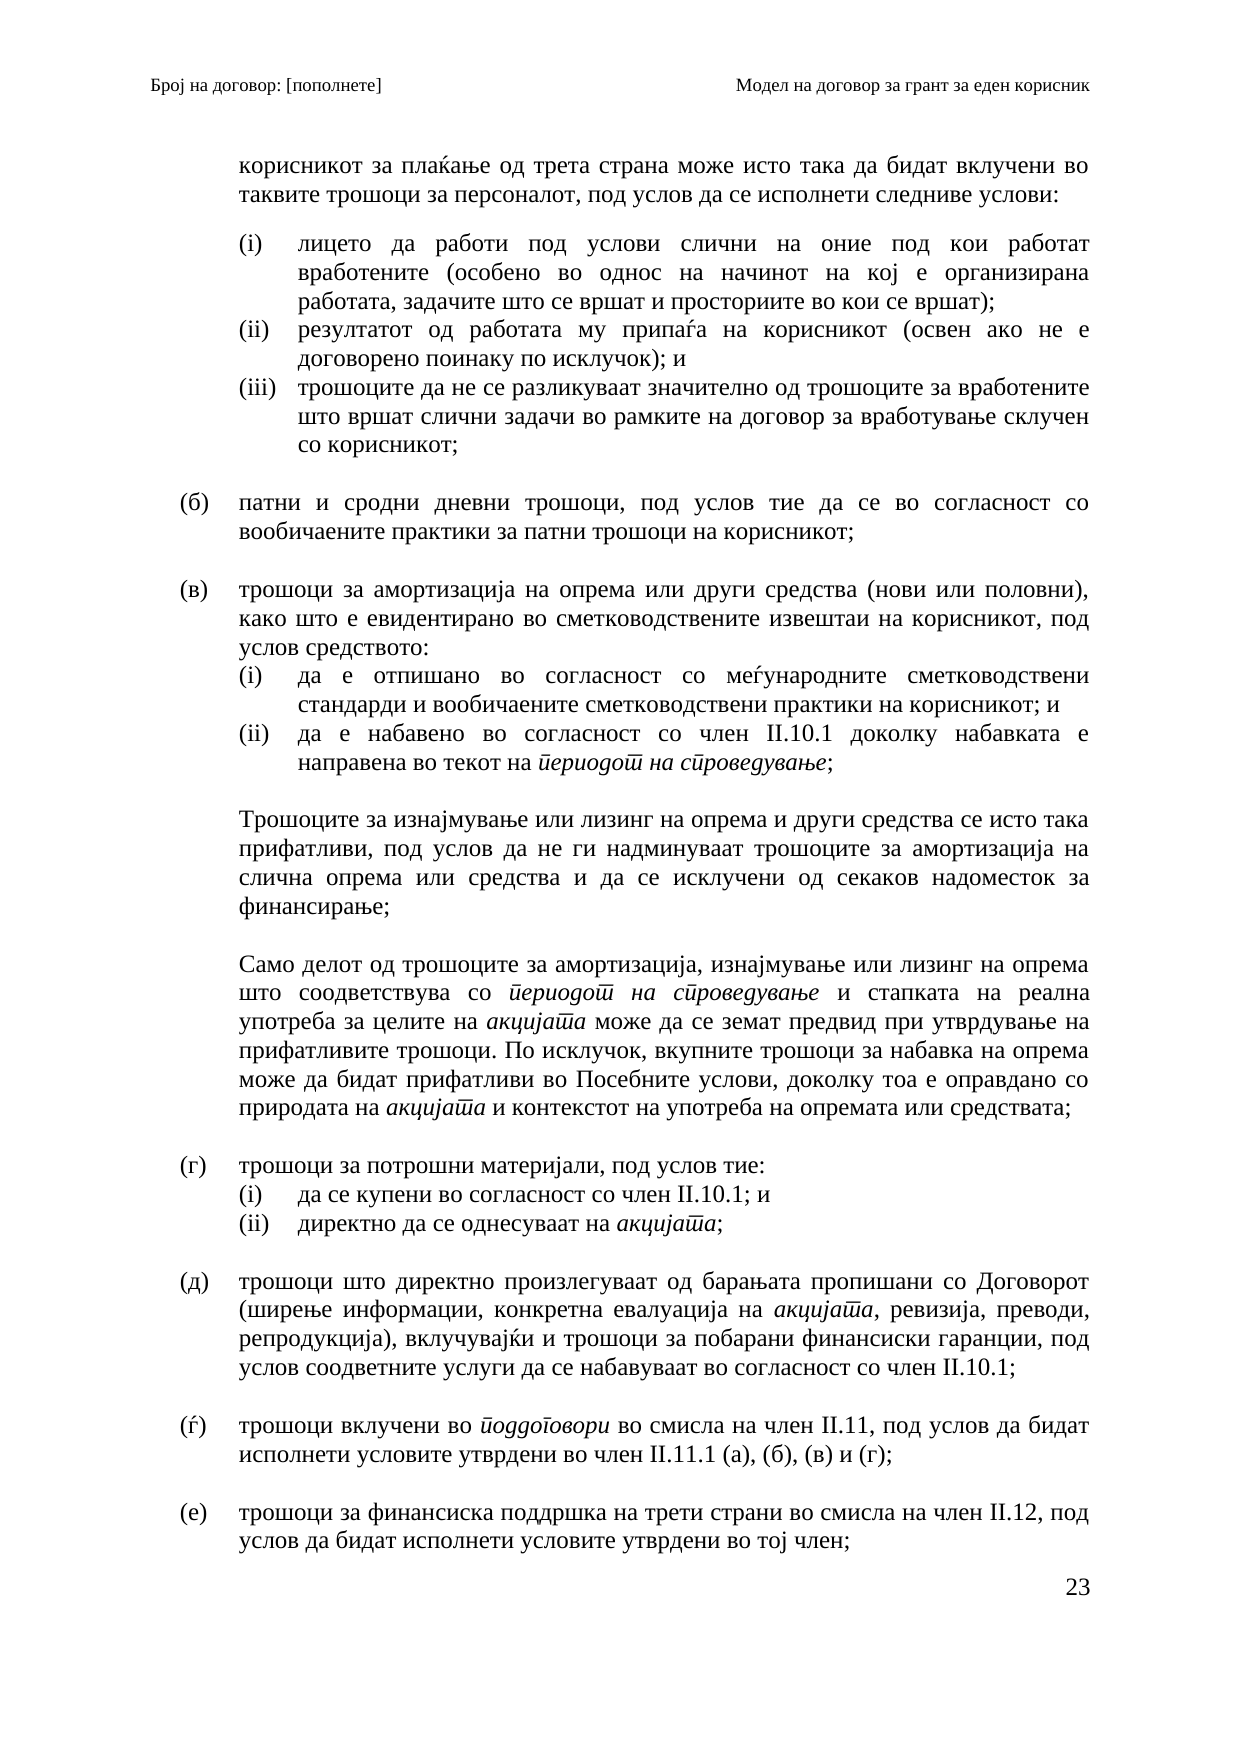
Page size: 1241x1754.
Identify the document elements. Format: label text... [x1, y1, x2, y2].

list лицето да работи под услови слични на оние под кои работат вработените (особено во однос на начинот на кој е организирана работата, задачите што се вршат и просториите во кои се вршат); [239, 228, 1090, 314]
text (iii) трошоците да не се разликуваат значително од трошоците за вработените што вршат слични задачи во рамките на договор за вработување склучен со корисникот; [239, 372, 1090, 458]
text Само делот од трошоците за амортизација, изнајмување или лизинг на опрема што соодветствува со периодот на спроведување и стапката на реална употреба за целите на акцијата може да се земат предвид при утврдување на прифатливите трошоци. По исклучок, вкупните трошоци за набавка на опрема може да бидат прифатливи во Посебните услови, доколку тоа е оправдано со природата на акцијата и контекстот на употреба на опремата или средствата; [239, 949, 1090, 1121]
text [239, 150, 1090, 207]
list резултатот од работата му припаѓа на корисникот (освен ако не е договорено поинаку по исклучок); и [239, 314, 1090, 372]
text (ѓ) трошоци вклучени во поддоговори во смисла на член II.11, под услов да бидат исполнети условите утврдени во член II.11.1 (а), (б), (в) и (г); [179, 1410, 1090, 1467]
text (в) трошоци за амортизација на опрема или други средства (нови или половни), како што е евидентирано во сметководствените извештаи на корисникот, под услов средството: [179, 574, 1090, 660]
text (д) трошоци што директно произлегуваат од барањата пропишани со Договорот (ширење информации, конкретна евалуација на акцијата, ревизија, преводи, репродукција), вклучувајќи и трошоци за побарани финансиски гаранции, под услов соодветните услуги да се набавуваат во согласност со член II.10.1; [179, 1266, 1090, 1381]
text (е) трошоци за финансиска поддршка на трети страни во смисла на член II.12, под услов да бидат исполнети условите утврдени во тој член; [179, 1497, 1090, 1554]
list да е отпишано во согласност со меѓународните сметководствени стандарди и вообичаените сметководствени практики на корисникот; и [239, 660, 1090, 718]
list директно да се однесуваат на акцијата; [239, 1208, 1090, 1237]
list да се купени во согласност со член II.10.1; и [239, 1179, 1090, 1208]
list да е набавено во согласност со член II.10.1 доколку набавката е направена во текот на периодот на спроведување; [239, 718, 1090, 775]
text Трошоците за изнајмување или лизинг на опрема и други средства се исто така прифатливи, под услов да не ги надминуваат трошоците за амортизација на слична опрема или средства и да се исклучени од секаков надоместок за финансирање; [239, 804, 1090, 919]
text (г) трошоци за потрошни материјали, под услов тие: [179, 1150, 1090, 1179]
text (б) патни и сродни дневни трошоци, под услов тие да се во согласност со вообичаените практики за патни трошоци на корисникот; [179, 487, 1090, 545]
